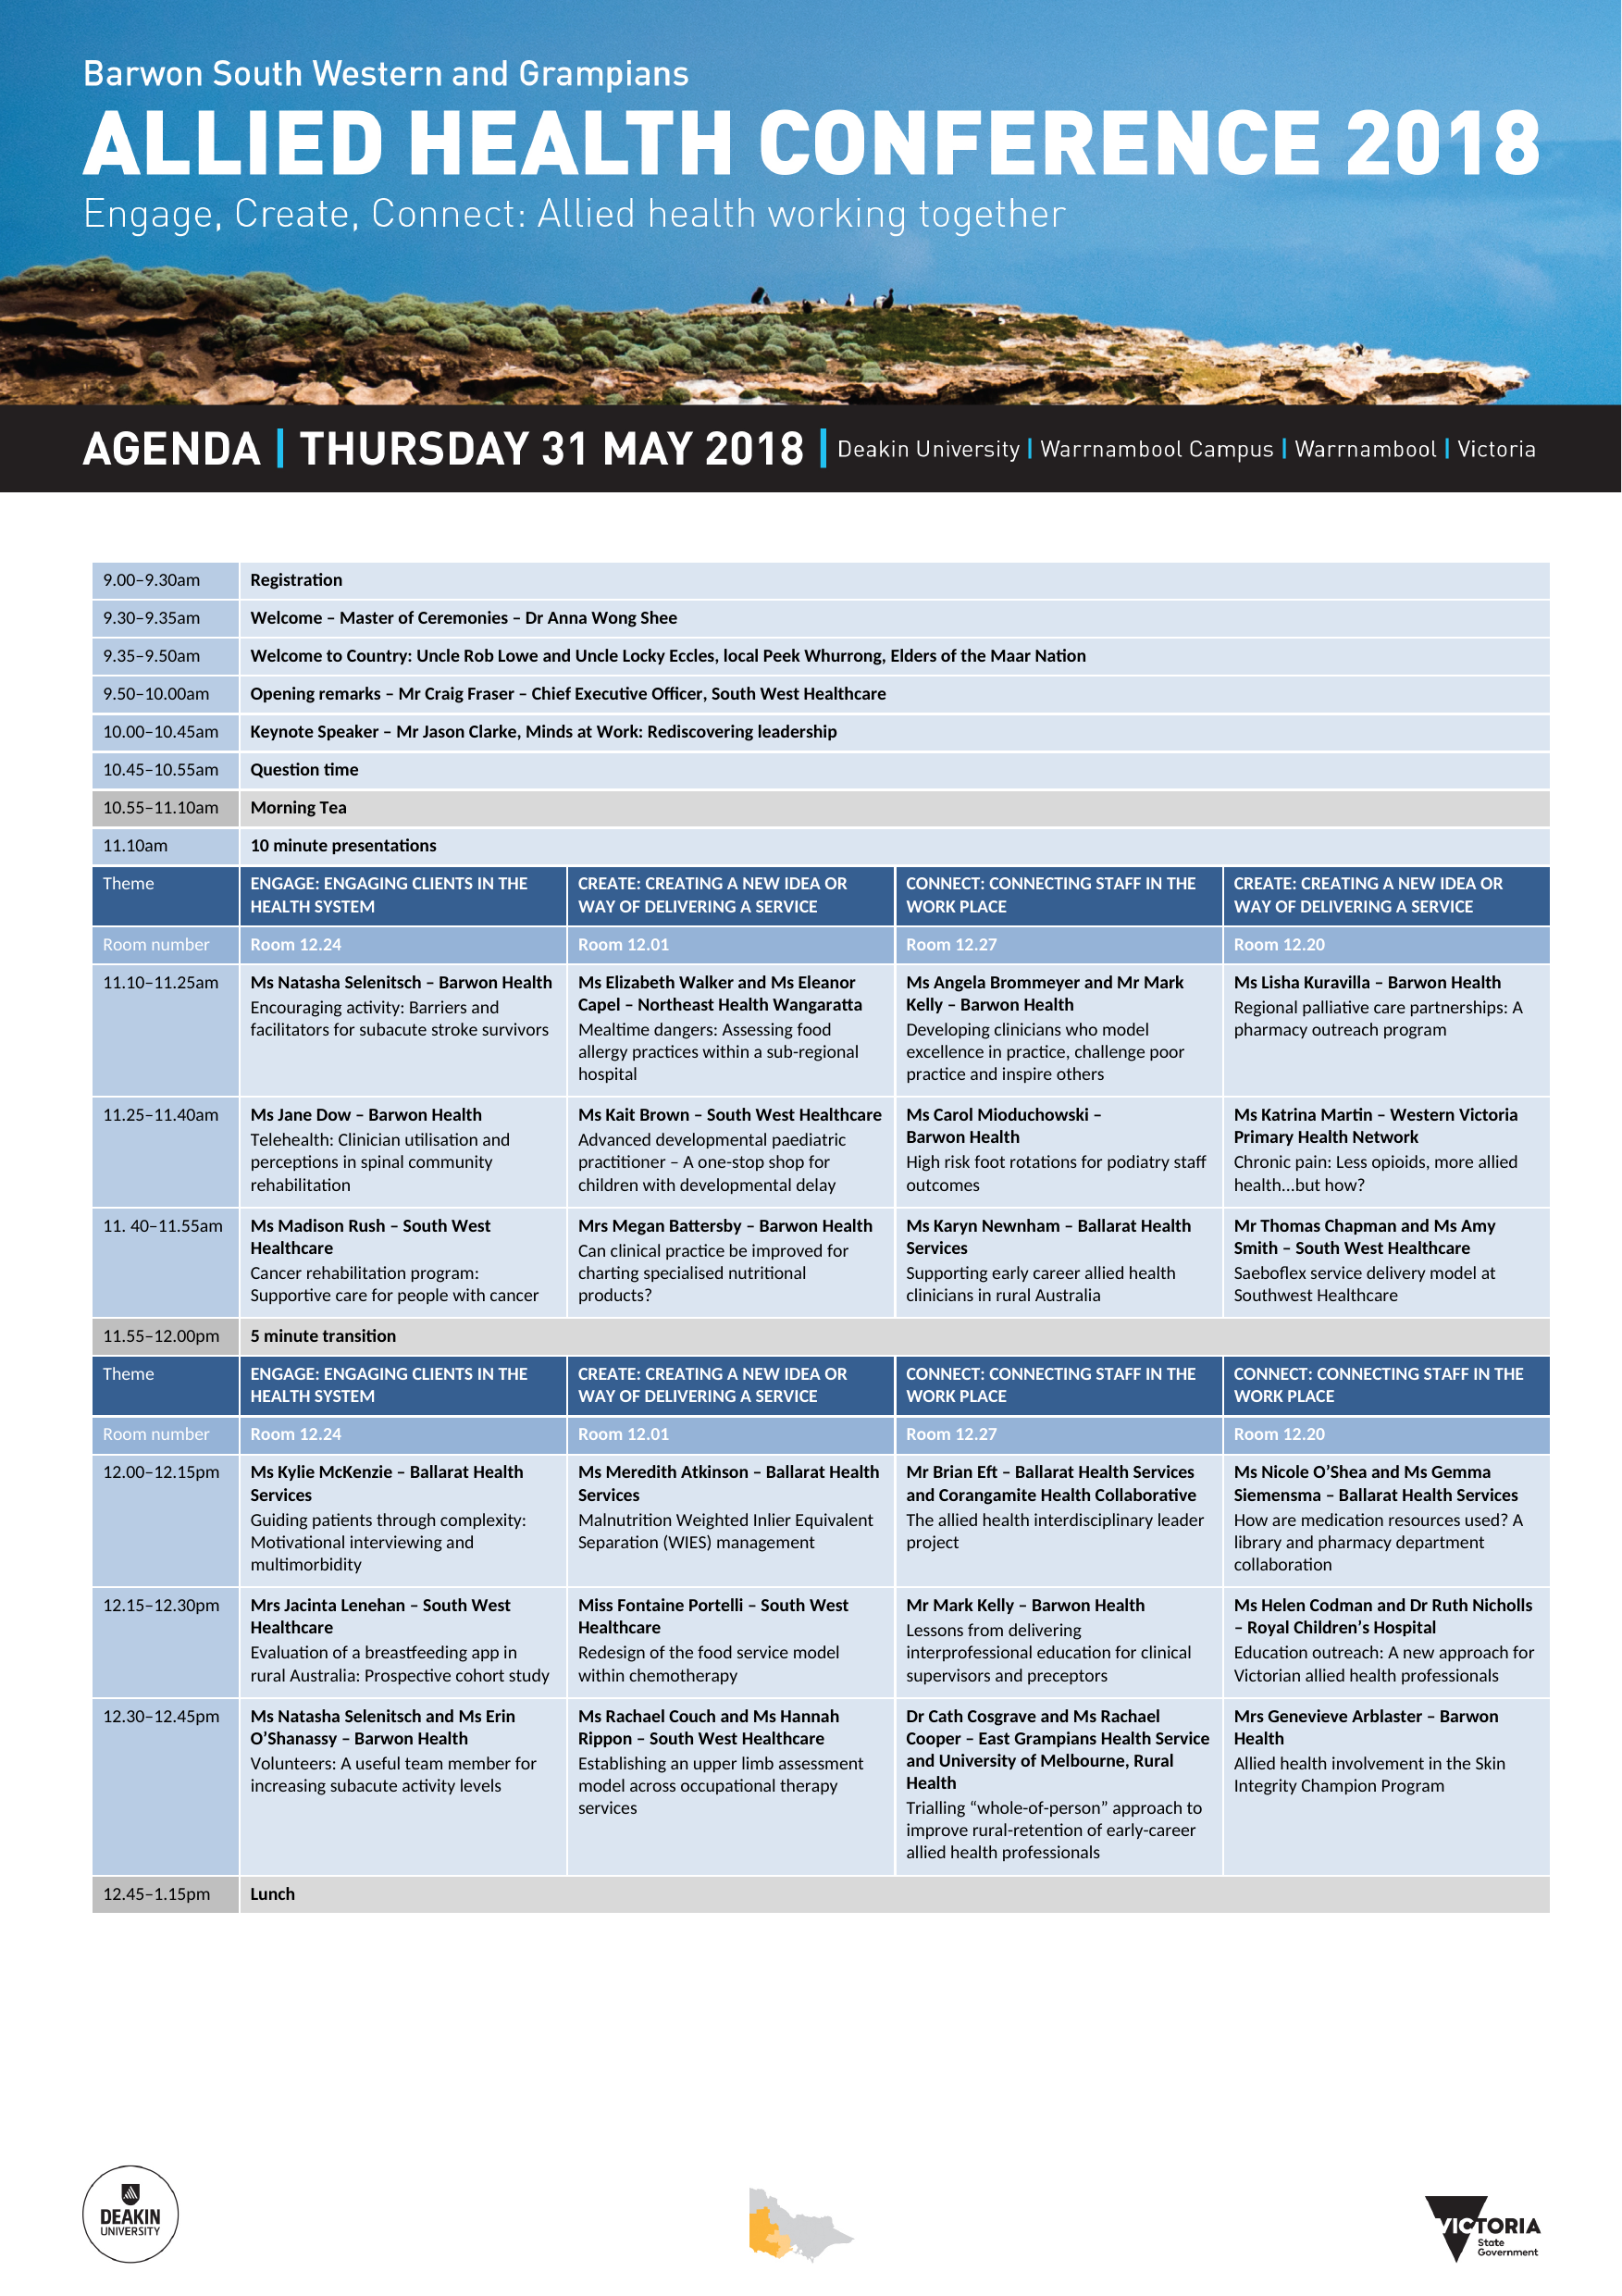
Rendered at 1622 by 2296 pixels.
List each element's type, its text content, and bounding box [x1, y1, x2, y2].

table_cell Keynote Speaker – Mr Jason Clarke, Minds at Work: Rediscovering leadership [241, 715, 1550, 751]
table_cell Welcome to Country: Uncle Rob Lowe and Uncle Locky Eccles, local Peek Whurrong, Elders of the Maar Nation [241, 639, 1550, 675]
table_cell Ms Katrina Martin – Western Victoria Primary Health Network Chronic pain: Less opioids, more allied health...but how? [1224, 1098, 1550, 1207]
table_cell 10.45–10.55am [93, 753, 239, 788]
table_cell CONNECT: CONNECTING STAFF IN THE WORK PLACE [897, 867, 1222, 925]
table_cell Lunch [241, 1877, 1550, 1913]
table_header 9.00–9.30am [93, 563, 239, 599]
table_cell Ms Jane Dow – Barwon Health Telehealth: Clinician utilisation and perceptions in spinal community rehabilitation [241, 1098, 566, 1207]
table_cell Ms Angela Brommeyer and Mr Mark Kelly – Barwon Health Developing clinicians who model excellence in practice, challenge poor practice and inspire others [897, 965, 1222, 1096]
table_cell Room 12.27 [897, 1418, 1222, 1454]
table_cell ENGAGE: ENGAGING CLIENTS IN THE HEALTH SYSTEM [241, 867, 566, 925]
table_cell Ms Kait Brown – South West Healthcare Advanced developmental paediatric practitioner – A one-stop shop for children with developmental delay [568, 1098, 894, 1207]
table_cell Theme [93, 867, 239, 925]
table_cell Ms Elizabeth Walker and Ms Eleanor Capel – Northeast Health Wangaratta Mealtime dangers: Assessing food allergy practices within a sub-regional hospital [568, 965, 894, 1096]
table_cell 10.55–11.10am [93, 791, 239, 826]
table_cell CONNECT: CONNECTING STAFF IN THE WORK PLACE [1224, 1357, 1550, 1415]
table_cell Mr Mark Kelly – Barwon Health Lessons from delivering interprofessional education for clinical supervisors and preceptors [897, 1588, 1222, 1697]
table_cell 12.00–12.15pm [93, 1456, 239, 1586]
table_cell 11. 40–11.55am [93, 1209, 239, 1317]
table_cell Mrs Genevieve Arblaster – Barwon Health Allied health involvement in the Skin Integrity Champion Program [1224, 1699, 1550, 1875]
picture [0, 0, 1622, 492]
table_cell 12.30–12.45pm [93, 1699, 239, 1875]
table_cell Ms Meredith Atkinson – Ballarat Health Services Malnutrition Weighted Inlier Equivalent Separation (WIES) management [568, 1456, 894, 1586]
table_cell CREATE: CREATING A NEW IDEA OR WAY OF DELIVERING A SERVICE [568, 1357, 894, 1415]
table_cell Welcome – Master of Ceremonies – Dr Anna Wong Shee [241, 601, 1550, 637]
table_cell Dr Cath Cosgrave and Ms Rachael Cooper – East Grampians Health Service and University of Melbourne, Rural Health Trialling “whole-of-person” approach to improve rural-retention of early-career allied health professionals [897, 1699, 1222, 1875]
table_cell Room 12.01 [568, 1418, 894, 1454]
table_cell Ms Nicole O’Shea and Ms Gemma Siemensma – Ballarat Health Services How are medication resources used? A library and pharmacy department collaboration [1224, 1456, 1550, 1586]
picture [0, 2159, 1622, 2296]
table_cell 10 minute presentations [241, 829, 1550, 864]
table_cell Ms Rachael Couch and Ms Hannah Rippon – South West Healthcare Establishing an upper limb assessment model across occupational therapy services [568, 1699, 894, 1875]
table_cell Room 12.20 [1224, 1418, 1550, 1454]
table_cell Room 12.24 [241, 927, 566, 963]
table_cell Room 12.24 [241, 1418, 566, 1454]
table_cell Ms Karyn Newnham – Ballarat Health Services Supporting early career allied health clinicians in rural Australia [897, 1209, 1222, 1317]
table_cell 12.15–12.30pm [93, 1588, 239, 1697]
table_cell Mrs Megan Battersby – Barwon Health Can clinical practice be improved for charting specialised nutritional products? [568, 1209, 894, 1317]
table_cell 11.25–11.40am [93, 1098, 239, 1207]
table_cell Theme [93, 1357, 239, 1415]
table_cell Ms Helen Codman and Dr Ruth Nicholls – Royal Children’s Hospital Education outreach: A new approach for Victorian allied health professionals [1224, 1588, 1550, 1697]
table_cell Room 12.20 [1224, 927, 1550, 963]
table_cell 9.50–10.00am [93, 676, 239, 713]
table_cell Opening remarks – Mr Craig Fraser – Chief Executive Officer, South West Healthcare [241, 676, 1550, 713]
table_cell Mrs Jacinta Lenehan – South West Healthcare Evaluation of a breastfeeding app in rural Australia: Prospective cohort study [241, 1588, 566, 1697]
table_cell Room number [93, 1418, 239, 1454]
table_cell Ms Madison Rush – South West Healthcare Cancer rehabilitation program: Supportive care for people with cancer [241, 1209, 566, 1317]
table_cell 11.10–11.25am [93, 965, 239, 1096]
table_cell 9.30–9.35am [93, 601, 239, 637]
table_cell 5 minute transition [241, 1319, 1550, 1355]
table_cell Miss Fontaine Portelli – South West Healthcare Redesign of the food service model within chemotherapy [568, 1588, 894, 1697]
table_cell CREATE: CREATING A NEW IDEA OR WAY OF DELIVERING A SERVICE [1224, 867, 1550, 925]
table_cell Mr Brian Eft – Ballarat Health Services and Corangamite Health Collaborative The allied health interdisciplinary leader project [897, 1456, 1222, 1586]
table_cell Ms Natasha Selenitsch – Barwon Health Encouraging activity: Barriers and facilitators for subacute stroke survivors [241, 965, 566, 1096]
table_cell Ms Carol Mioduchowski – Barwon Health High risk foot rotations for podiatry staff outcomes [897, 1098, 1222, 1207]
table_cell Question time [241, 753, 1550, 788]
table_cell 12.45–1.15pm [93, 1877, 239, 1913]
table_header Registration [241, 563, 1550, 599]
table_cell ENGAGE: ENGAGING CLIENTS IN THE HEALTH SYSTEM [241, 1357, 566, 1415]
table_cell Room number [93, 927, 239, 963]
table_cell Room 12.01 [568, 927, 894, 963]
table_cell Room 12.27 [897, 927, 1222, 963]
table_cell CREATE: CREATING A NEW IDEA OR WAY OF DELIVERING A SERVICE [568, 867, 894, 925]
table_cell Ms Natasha Selenitsch and Ms Erin O’Shanassy – Barwon Health Volunteers: A useful team member for increasing subacute activity levels [241, 1699, 566, 1875]
table_cell Ms Lisha Kuravilla – Barwon Health Regional palliative care partnerships: A pharmacy outreach program [1224, 965, 1550, 1096]
table_cell Morning Tea [241, 791, 1550, 826]
table_cell 11.55–12.00pm [93, 1319, 239, 1355]
table_cell 10.00–10.45am [93, 715, 239, 751]
table_cell Ms Kylie McKenzie – Ballarat Health Services Guiding patients through complexity: Motivational interviewing and multimorbidity [241, 1456, 566, 1586]
table_cell 9.35–9.50am [93, 639, 239, 675]
table_cell CONNECT: CONNECTING STAFF IN THE WORK PLACE [897, 1357, 1222, 1415]
table_cell Mr Thomas Chapman and Ms Amy Smith – South West Healthcare Saeboflex service delivery model at Southwest Healthcare [1224, 1209, 1550, 1317]
table_cell 11.10am [93, 829, 239, 864]
